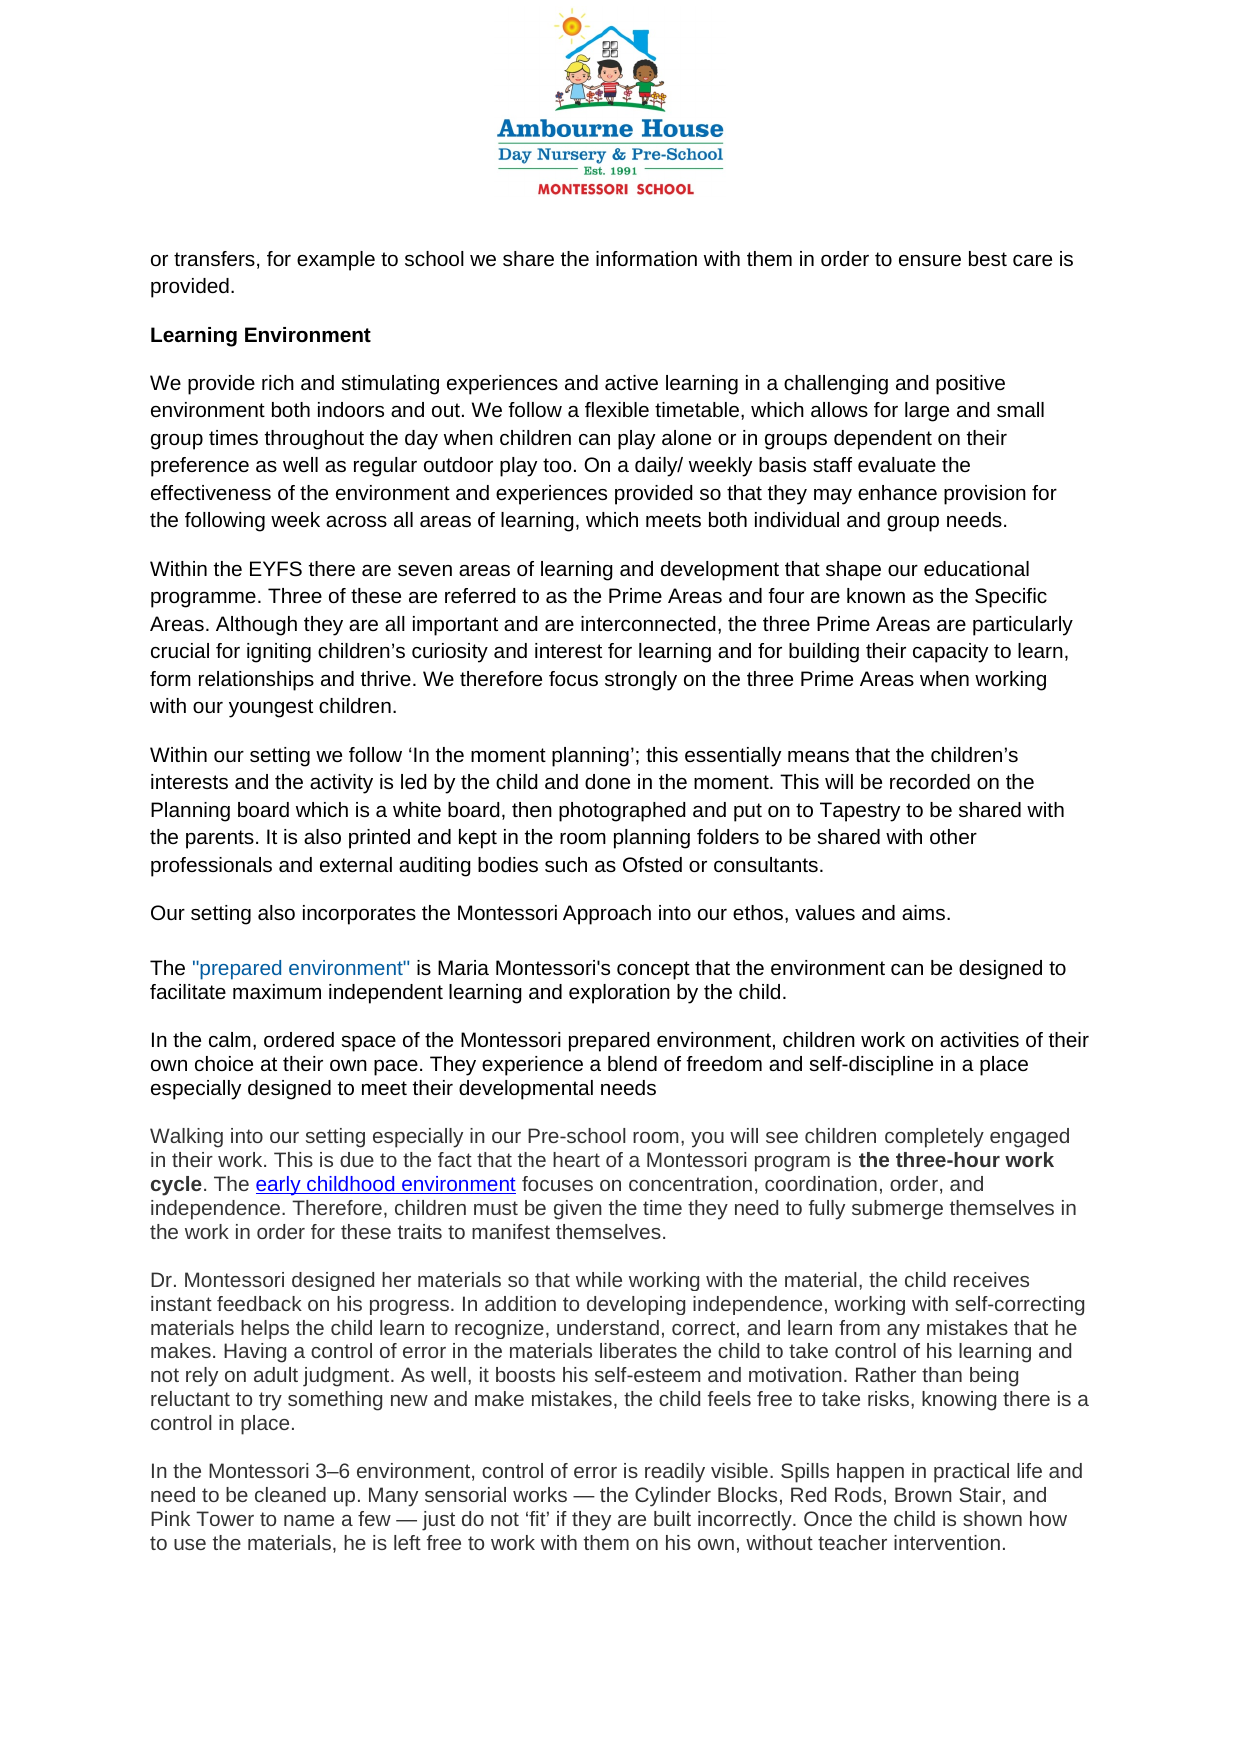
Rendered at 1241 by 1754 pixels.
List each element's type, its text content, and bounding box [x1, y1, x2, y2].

text Dr. Montessori designed her materials so that while working with the material, the child receives instant feedback on his progress. In addition to developing independence, working with self-correcting materials helps the child learn to recognize, understand, correct, and learn from any mistakes that he makes. Having a control of error in the materials liberates the child to take control of his learning and not rely on adult judgment. As well, it boosts his self-esteem and motivation. Rather than being reluctant to try something new and make mistakes, the child feels free to take risks, knowing there is a control in place. In the Montessori 3–6 environment, control of error is readily visible. Spills happen in practical life and need to be cleaned up. Many sensorial works — the Cylinder Blocks, Red Rods, Brown Stair, and Pink Tower to name a few — just do not ‘fit’ if they are built incorrectly. Once the child is shown how to use the materials, he is left free to work with them on his own, without teacher intervention. [150, 1267, 1090, 1387]
subtitle Our setting also incorporates the Montessori Approach into our ethos, values and aims. [150, 901, 1090, 925]
text We provide rich and stimulating experiences and active learning in a challenging and positive environment both indoors and out. We follow a flexible timetable, which allows for large and small group times throughout the day when children can play alone or in groups dependent on their preference as well as regular outdoor play too. On a daily/ weekly basis staff evaluate the effectiveness of the environment and experiences provided so that they may enhance provision for the following week across all areas of learning, which meets both individual and group needs. [150, 371, 1090, 532]
text Dr. Montessori designed her materials so that while working with the material, the child receives instant feedback on his progress. In addition to developing independence, working with self-correcting materials helps the child learn to recognize, understand, correct, and learn from any mistakes that he makes. Having a control of error in the materials liberates the child to take control of his learning and not rely on adult judgment. As well, it boosts his self-esteem and motivation. Rather than being reluctant to try something new and make mistakes, the child feels free to take risks, knowing there is a control in place. In the Montessori 3–6 environment, control of error is readily visible. Spills happen in practical life and need to be cleaned up. Many sensorial works — the Cylinder Blocks, Red Rods, Brown Stair, and Pink Tower to name a few — just do not ‘fit’ if they are built incorrectly. Once the child is shown how to use the materials, he is left free to work with them on his own, without teacher intervention. [150, 1411, 1090, 1555]
text Within our setting we follow ‘In the moment planning’; this essentially means that the children’s interests and the activity is led by the child and done in the moment. This will be recorded on the Planning board which is a white board, then photographed and put on to Tapestry to be shared with the parents. It is also printed and kept in the room planning folders to be shared with other professionals and external auditing bodies such as Ofsted or consultants. [150, 742, 1090, 876]
text In the calm, ordered space of the Montessori prepared environment, children work on activities of their own choice at their own pace. They experience a blend of freedom and self-discipline in a place especially designed to meet their developmental needs [657, 1052, 1090, 1100]
text The "prepared environment" is Maria Montessori's concept that the environment can be designed to facilitate maximum independent learning and exploration by the child. [150, 956, 1090, 1004]
text Learning Environment [150, 322, 1090, 346]
text Within the EYFS there are seven areas of learning and development that shape our educational programme. Three of these are referred to as the Prime Areas and four are known as the Specific Areas. Although they are all important and are interconnected, the three Prime Areas are particularly crucial for igniting children’s curiosity and interest for learning and for building their capacity to learn, form relationships and thrive. We therefore focus strongly on the three Prime Areas when working with our youngest children. [150, 557, 1090, 718]
text Walking into our setting especially in our Pre-school room, you will see children completely engaged in their work. This is due to the fact that the heart of a Montessori program is the three-hour work cycle. The early childhood environment focuses on concentration, coordination, order, and independence. Therefore, children must be given the time they need to fully submerge themselves in the work in order for these traits to manifest themselves. [150, 1124, 1090, 1243]
picture [493, 6, 727, 197]
text or transfers, for example to school we share the information with them in order to ensure best care is provided. [150, 247, 1090, 298]
